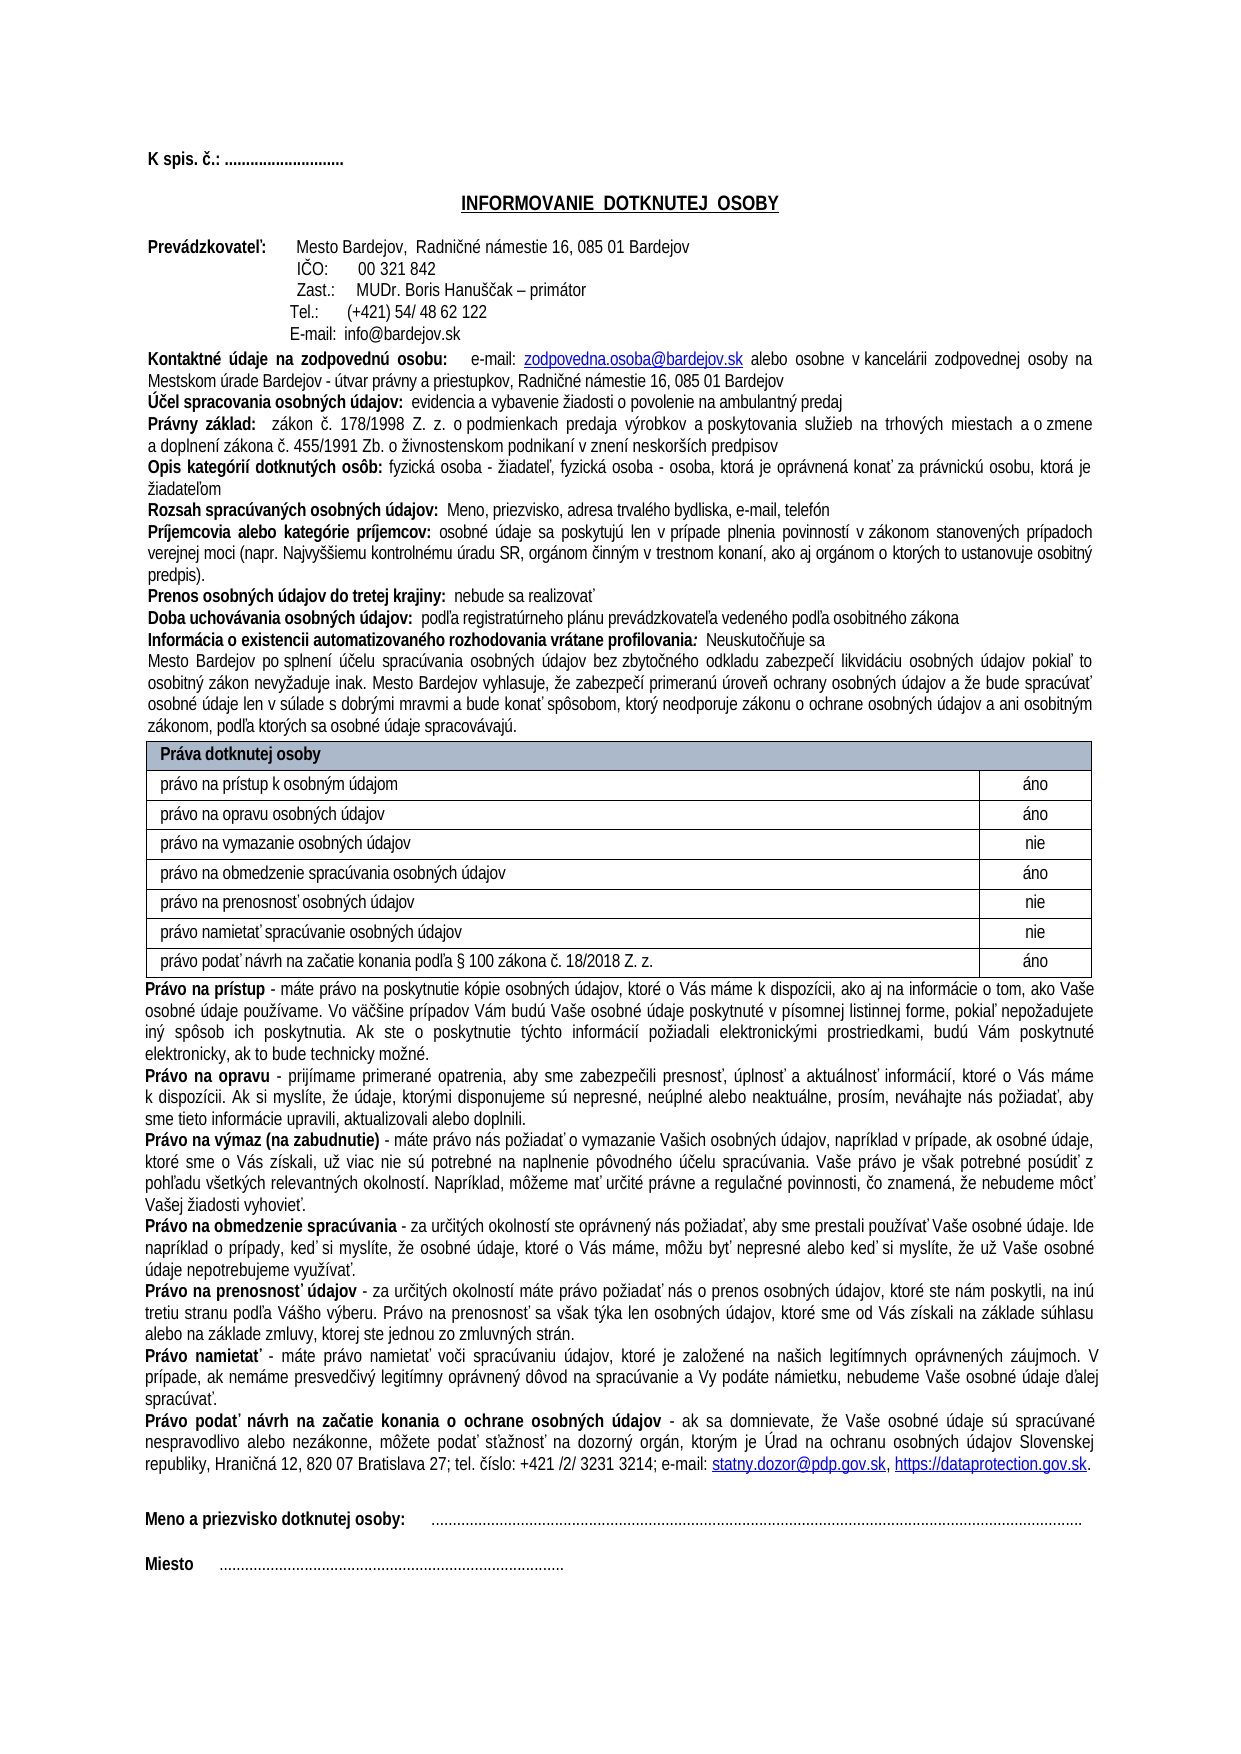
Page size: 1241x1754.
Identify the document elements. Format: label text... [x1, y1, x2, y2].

table_cell právo na vymazanie osobných údajov [147, 830, 979, 859]
text Prenos osobných údajov do tretej krajiny: nebude sa realizovať [148, 585, 1093, 607]
text Rozsah spracúvaných osobných údajov: Meno, priezvisko, adresa trvalého bydliska, e-mail, telefón [148, 499, 1093, 521]
table_cell právo podať návrh na začatie konania podľa § 100 zákona č. 18/2018 Z. z. [147, 949, 979, 977]
text Právo na obmedzenie spracúvania - za určitých okolností ste oprávnený nás požiadať, aby sme prestali používať Vaše osobné údaje. Ide napríklad o prípady, keď si myslíte, že osobné údaje, ktoré o Vás máme, môžu byť nepresné alebo keď si myslíte, že už Vaše osobné údaje nepotrebujeme využívať. [145, 1215, 1095, 1280]
text Opis kategórií dotknutých osôb: fyzická osoba - žiadateľ, fyzická osoba - osoba, ktorá je oprávnená konať za právnickú osobu, ktorá je žiadateľom [148, 456, 1093, 499]
text Právo na výmaz (na zabudnutie) - máte právo nás požiadať o vymazanie Vašich osobných údajov, napríklad v prípade, ak osobné údaje, ktoré sme o Vás získali, už viac nie sú potrebné na naplnenie pôvodného účelu spracúvania. Vaše právo je však potrebné posúdiť z pohľadu všetkých relevantných okolností. Napríklad, môžeme mať určité právne a regulačné povinnosti, čo znamená, že nebudeme môcť Vašej žiadosti vyhovieť. [145, 1129, 1095, 1215]
text E-mail: info@bardejov.sk [148, 322, 1093, 344]
text Mesto Bardejov po splnení účelu spracúvania osobných údajov bez zbytočného odkladu zabezpečí likvidáciu osobných údajov pokiaľ to osobitný zákon nevyžaduje inak. Mesto Bardejov vyhlasuje, že zabezpečí primeranú úroveň ochrany osobných údajov a že bude spracúvať osobné údaje len v súlade s dobrými mravmi a bude konať spôsobom, ktorý neodporuje zákonu o ochrane osobných údajov a ani osobitným zákonom, podľa ktorých sa osobné údaje spracovávajú. [148, 650, 1093, 736]
table_cell právo na prístup k osobným údajom [147, 771, 979, 800]
table_cell áno [980, 771, 1091, 800]
text Právny základ: zákon č. 178/1998 Z. z. o podmienkach predaja výrobkov a poskytovania služieb na trhových miestach a o zmene a doplnení zákona č. 455/1991 Zb. o živnostenskom podnikaní v znení neskorších predpisov [148, 413, 1093, 456]
text K spis. č.: ............................ [148, 148, 1093, 169]
text Meno a priezvisko dotknutej osoby: ......................................................................................................................................................... [145, 1508, 1095, 1529]
text Miesto ................................................................................. [145, 1553, 1095, 1575]
text Právo namietať - máte právo namietať voči spracúvaniu údajov, ktoré je založené na našich legitímnych oprávnených záujmoch. V prípade, ak nemáme presvedčivý legitímny oprávnený dôvod na spracúvanie a Vy podáte námietku, nebudeme Vaše osobné údaje ďalej spracúvať. [145, 1345, 1100, 1409]
table_cell právo na opravu osobných údajov [147, 801, 979, 829]
table_cell právo na obmedzenie spracúvania osobných údajov [147, 860, 979, 888]
table_cell právo na prenosnosť osobných údajov [147, 890, 979, 918]
text Kontaktné údaje na zodpovednú osobu: e-mail: zodpovedna.osoba@bardejov.sk alebo osobne v kancelárii zodpovednej osoby na Mestskom úrade Bardejov - útvar právny a priestupkov, Radničné námestie 16, 085 01 Bardejov [148, 348, 1093, 391]
table_cell nie [980, 890, 1091, 918]
text Informácia o existencii automatizovaného rozhodovania vrátane profilovania: Neuskutočňuje sa [148, 628, 1093, 650]
text IČO: 00 321 842 [148, 258, 1093, 279]
table_cell nie [980, 919, 1091, 948]
text Právo na prenosnosť údajov - za určitých okolností máte právo požiadať nás o prenos osobných údajov, ktoré ste nám poskytli, na inú tretiu stranu podľa Vášho výberu. Právo na prenosnosť sa však týka len osobných údajov, ktoré sme od Vás získali na základe súhlasu alebo na základe zmluvy, ktorej ste jednou zo zmluvných strán. [145, 1280, 1095, 1345]
text Právo na prístup - máte právo na poskytnutie kópie osobných údajov, ktoré o Vás máme k dispozícii, ako aj na informácie o tom, ako Vaše osobné údaje používame. Vo väčšine prípadov Vám budú Vaše osobné údaje poskytnuté v písomnej listinnej forme, pokiaľ nepožadujete iný spôsob ich poskytnutia. Ak ste o poskytnutie týchto informácií požiadali elektronickými prostriedkami, budú Vám poskytnuté elektronicky, ak to bude technicky možné. [145, 978, 1095, 1064]
text Zast.: MUDr. Boris Hanuščak – primátor [148, 279, 1093, 301]
table_header Práva dotknutej osoby [147, 742, 1091, 770]
table_cell áno [980, 801, 1091, 829]
text Právo podať návrh na začatie konania o ochrane osobných údajov - ak sa domnievate, že Vaše osobné údaje sú spracúvané nespravodlivo alebo nezákonne, môžete podať sťažnosť na dozorný orgán, ktorým je Úrad na ochranu osobných údajov Slovenskej republiky, Hraničná 12, 820 07 Bratislava 27; tel. číslo: +421 /2/ 3231 3214; e-mail: statny.dozor@pdp.gov.sk, https://dataprotection.gov.sk. [145, 1409, 1095, 1474]
table_cell právo namietať spracúvanie osobných údajov [147, 919, 979, 948]
text Tel.: (+421) 54/ 48 62 122 [148, 301, 1093, 322]
text Účel spracovania osobných údajov: evidencia a vybavenie žiadosti o povolenie na ambulantný predaj [148, 391, 1093, 413]
text Informovanie dotknutej osoby [148, 191, 1093, 215]
text Prevádzkovateľ: Mesto Bardejov, Radničné námestie 16, 085 01 Bardejov [148, 236, 1093, 258]
text Doba uchovávania osobných údajov: podľa registratúrneho plánu prevádzkovateľa vedeného podľa osobitného zákona [148, 607, 1093, 628]
text Právo na opravu - prijímame primerané opatrenia, aby sme zabezpečili presnosť, úplnosť a aktuálnosť informácií, ktoré o Vás máme k dispozícii. Ak si myslíte, že údaje, ktorými disponujeme sú nepresné, neúplné alebo neaktuálne, prosím, neváhajte nás požiadať, aby sme tieto informácie upravili, aktualizovali alebo doplnili. [145, 1064, 1095, 1129]
table_cell áno [980, 860, 1091, 888]
text Príjemcovia alebo kategórie príjemcov: osobné údaje sa poskytujú len v prípade plnenia povinností v zákonom stanovených prípadoch verejnej moci (napr. Najvyššiemu kontrolnému úradu SR, orgánom činným v trestnom konaní, ako aj orgánom o ktorých to ustanovuje osobitný predpis). [148, 521, 1093, 585]
table_cell nie [980, 830, 1091, 859]
table_cell áno [980, 949, 1091, 977]
